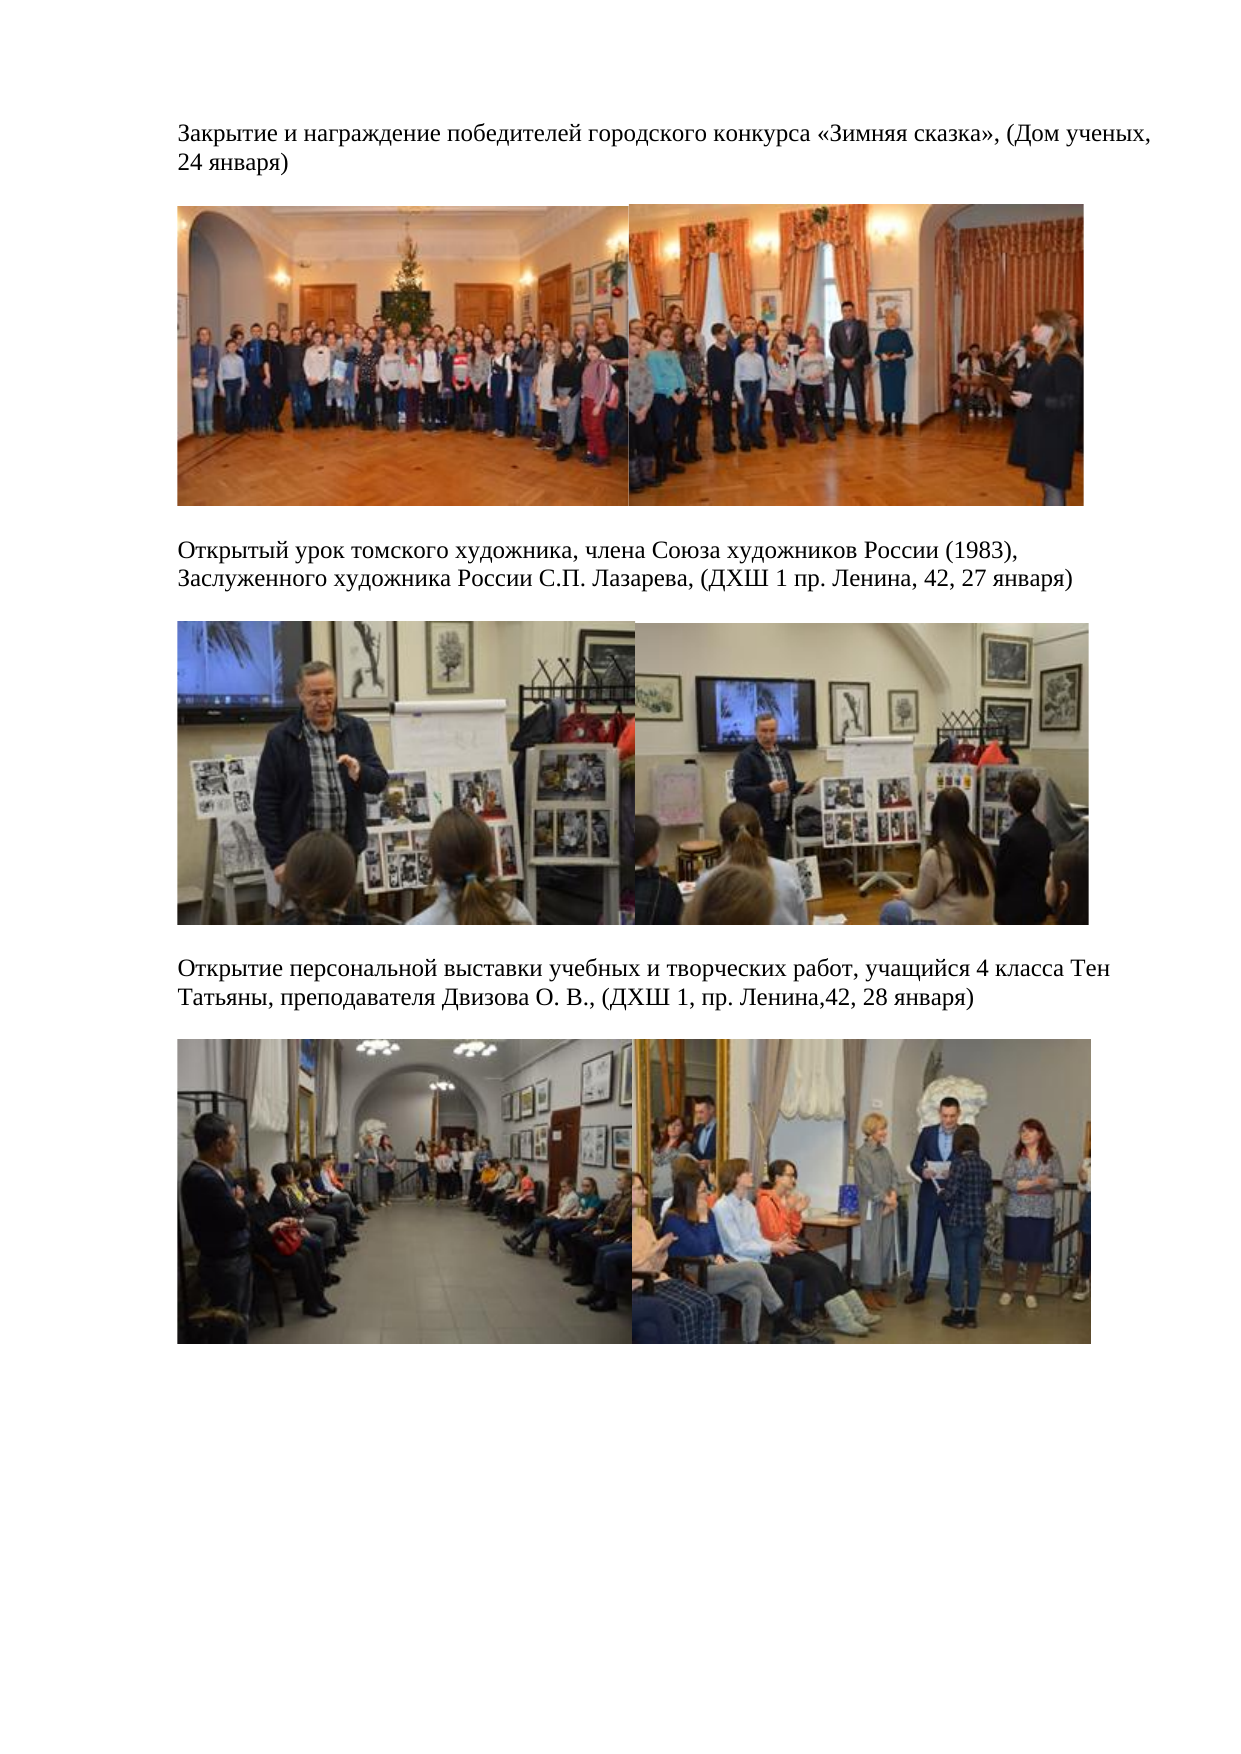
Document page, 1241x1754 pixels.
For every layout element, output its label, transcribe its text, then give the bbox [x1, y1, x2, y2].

picture [177, 1039, 1091, 1344]
text Открытый урок томского художника, члена Союза художников России (1983), Заслуженного художника России С.П. Лазарева, (ДХШ 1 пр. Ленина, 42, 27 января) [177, 535, 1152, 592]
picture [177, 621, 1089, 925]
picture [177, 204, 1084, 506]
text Открытие персональной выставки учебных и творческих работ, учащийся 4 класса Тен Татьяны, преподавателя Двизова О. В., (ДХШ 1, пр. Ленина,42, 28 января) [177, 953, 1152, 1011]
text Закрытие и награждение победителей городского конкурса «Зимняя сказка», (Дом ученых, 24 января) [177, 118, 1152, 176]
